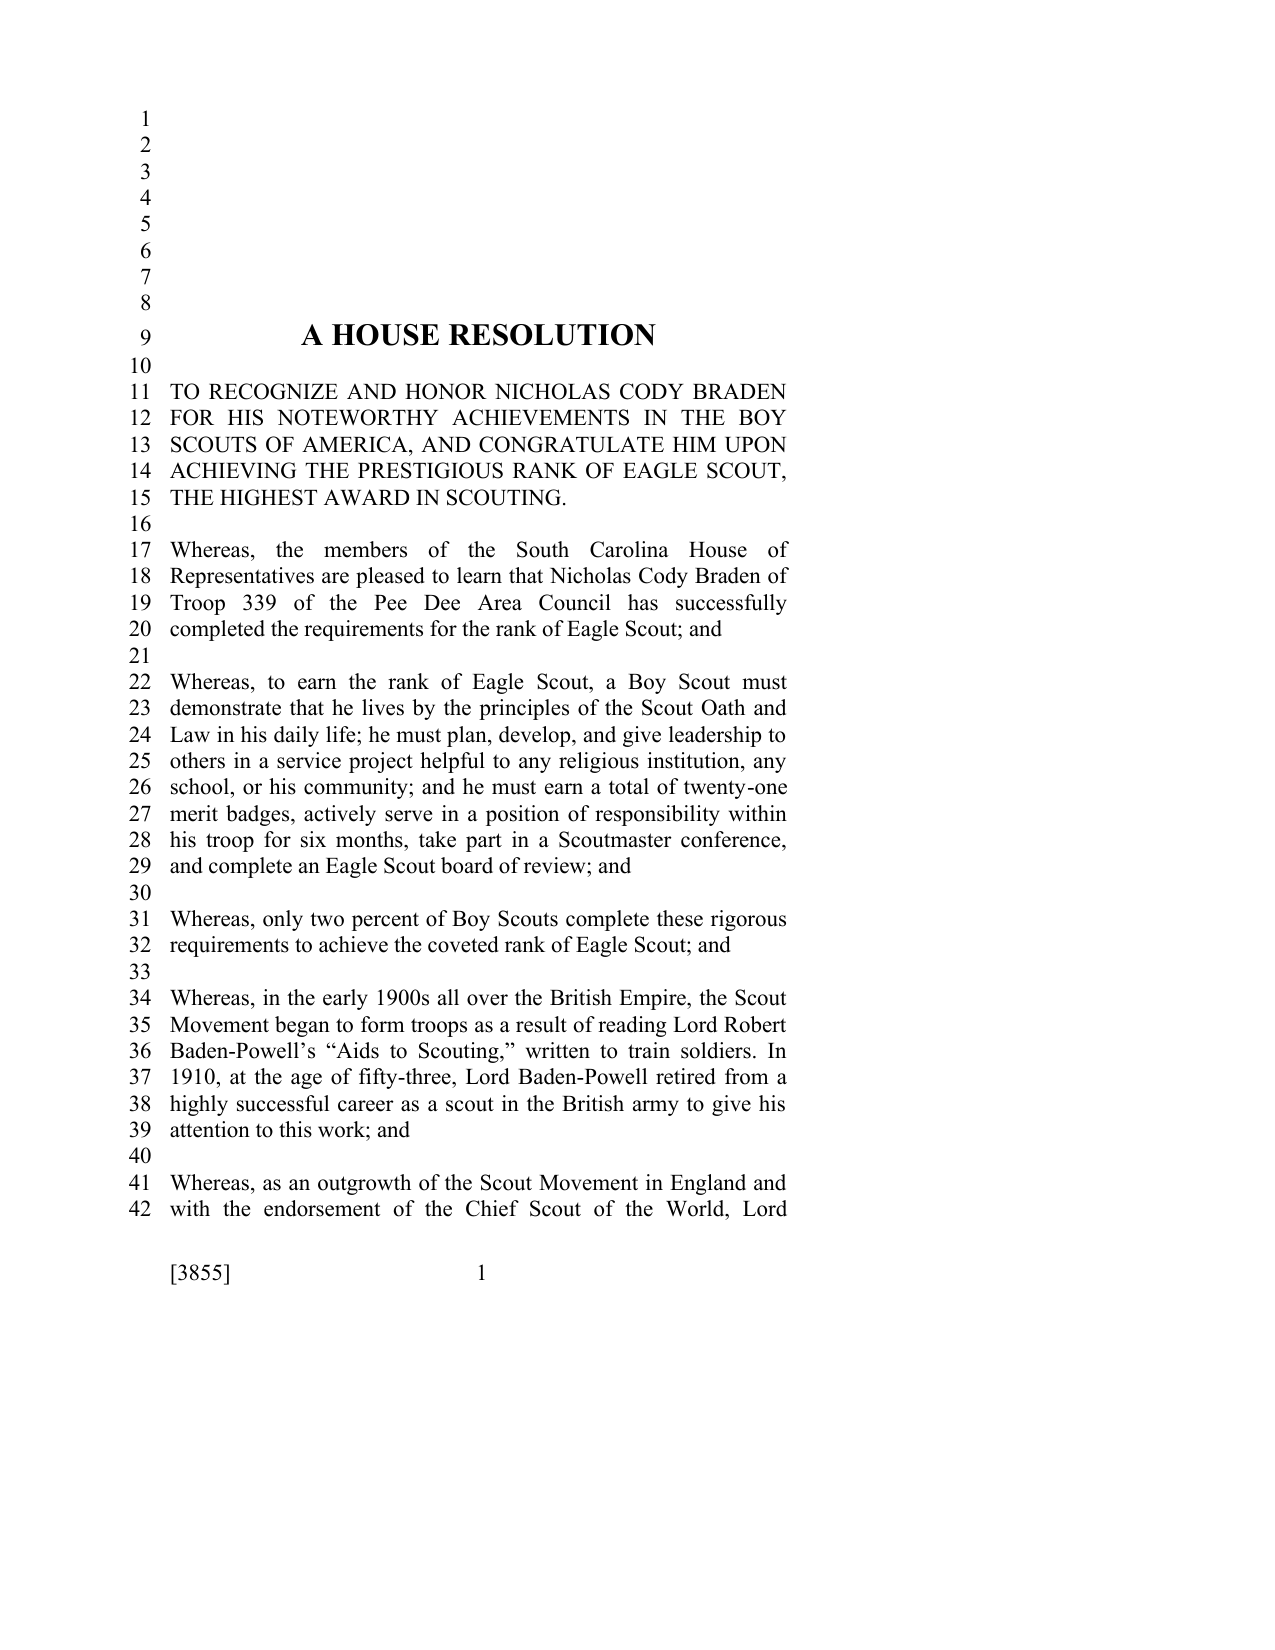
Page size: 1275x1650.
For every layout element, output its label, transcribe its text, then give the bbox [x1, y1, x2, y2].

text A HOUSE RESOLUTION [169, 316, 787, 352]
text Whereas, the members of the South Carolina House of Representatives are pleased to learn that Nicholas Cody Braden of Troop 339 of the Pee Dee Area Council has successfully completed the requirements for the rank of Eagle Scout; and [169, 536, 787, 642]
text Whereas, in the early 1900s all over the British Empire, the Scout Movement began to form troops as a result of reading Lord Robert Baden-Powell’s “Aids to Scouting,” written to train soldiers. In 1910, at the age of fifty-three, Lord Baden-Powell retired from a highly successful career as a scout in the British army to give his attention to this work; and [169, 984, 787, 1142]
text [169, 1169, 787, 1221]
text Whereas, only two percent of Boy Scouts complete these rigorous requirements to achieve the coveted rank of Eagle Scout; and [169, 905, 787, 958]
text TO RECOGNIZE AND HONOR NICHOLAS CODY BRADEN FOR HIS NOTEWORTHY ACHIEVEMENTS IN THE BOY SCOUTS OF AMERICA, AND CONGRATULATE HIM UPON ACHIEVING THE PRESTIGIOUS RANK OF EAGLE SCOUT, THE HIGHEST AWARD IN SCOUTING. [169, 378, 787, 510]
text Whereas, to earn the rank of Eagle Scout, a Boy Scout must demonstrate that he lives by the principles of the Scout Oath and Law in his daily life; he must plan, develop, and give leadership to others in a service project helpful to any religious institution, any school, or his community; and he must earn a total of twenty-one merit badges, actively serve in a position of responsibility within his troop for six months, take part in a Scoutmaster conference, and complete an Eagle Scout board of review; and [169, 668, 787, 879]
